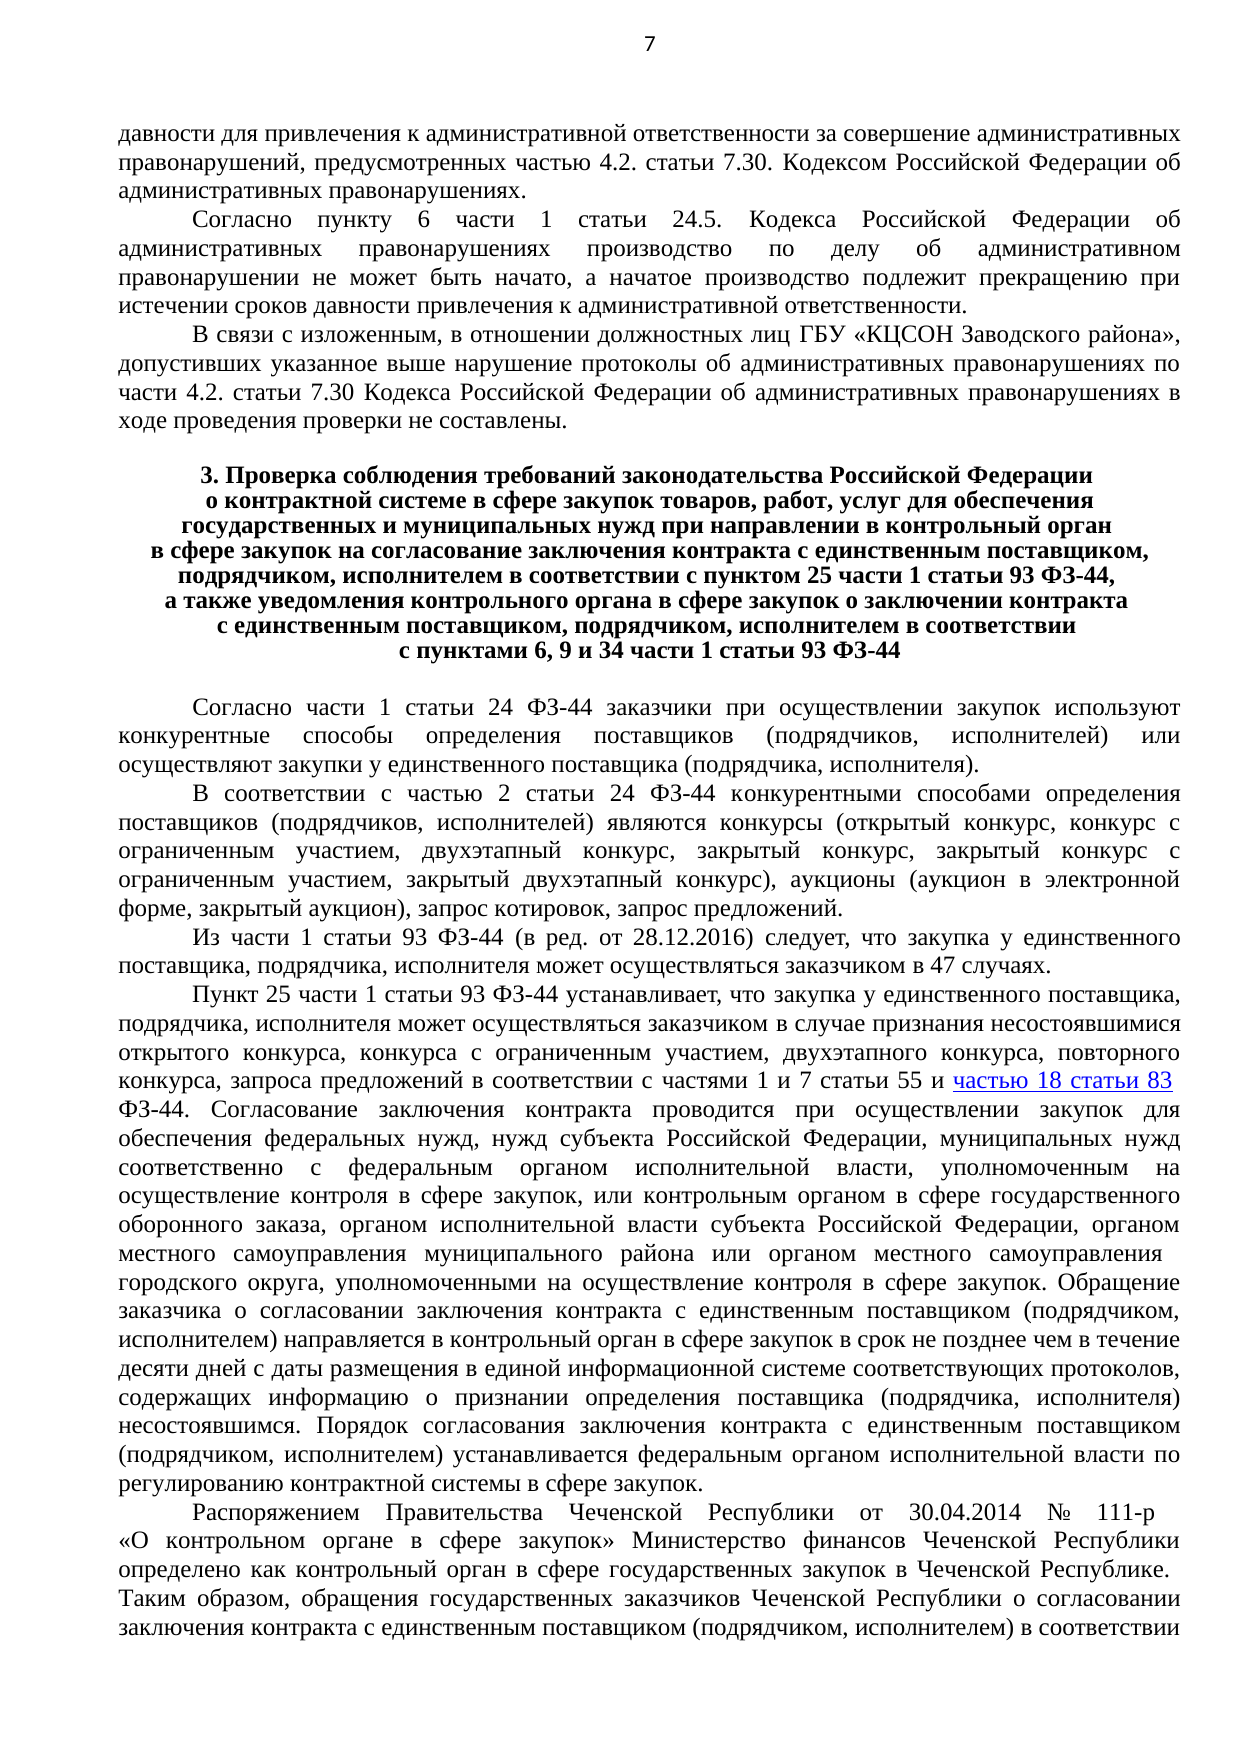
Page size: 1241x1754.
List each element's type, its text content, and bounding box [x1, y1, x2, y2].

text Согласно части 1 статьи 24 ФЗ-44 заказчики при осуществлении закупок используют конкурентные способы определения поставщиков (подрядчиков, исполнителей) или осуществляют закупки у единственного поставщика (подрядчика, исполнителя). [118, 692, 1181, 778]
text 3. Проверка соблюдения требований законодательства Российской Федерации о контрактной системе в сфере закупок товаров, работ, услуг для обеспечения государственных и муниципальных нужд при направлении в контрольный орган в сфере закупок на согласование заключения контракта с единственным поставщиком, подрядчиком, исполнителем в соответствии с пунктом 25 части 1 статьи 93 ФЗ-44, а также уведомления контрольного органа в сфере закупок о заключении контракта с единственным поставщиком, подрядчиком, исполнителем в соответствии с пунктами 6, 9 и 34 части 1 статьи 93 ФЗ-44 [118, 463, 1181, 663]
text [118, 1497, 1181, 1641]
text В связи с изложенным, в отношении должностных лиц ГБУ «КЦСОН Заводского района», допустивших указанное выше нарушение протоколы об административных правонарушениях по части 4.2. статьи 7.30 Кодекса Российской Федерации об административных правонарушениях в ходе проведения проверки не составлены. [118, 319, 1181, 434]
text Из части 1 статьи 93 ФЗ-44 (в ред. от 28.12.2016) следует, что закупка у единственного поставщика, подрядчика, исполнителя может осуществляться заказчиком в 47 случаях. [118, 922, 1181, 979]
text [118, 118, 1181, 204]
text В соответствии с частью 2 статьи 24 ФЗ-44 конкурентными способами определения поставщиков (подрядчиков, исполнителей) являются конкурсы (открытый конкурс, конкурс с ограниченным участием, двухэтапный конкурс, закрытый конкурс, закрытый конкурс с ограниченным участием, закрытый двухэтапный конкурс), аукционы (аукцион в электронной форме, закрытый аукцион), запрос котировок, запрос предложений. [118, 778, 1181, 922]
text Согласно пункту 6 части 1 статьи 24.5. Кодекса Российской Федерации об административных правонарушениях производство по делу об административном правонарушении не может быть начато, а начатое производство подлежит прекращению при истечении сроков давности привлечения к административной ответственности. [118, 204, 1181, 319]
text Пункт 25 части 1 статьи 93 ФЗ-44 устанавливает, что закупка у единственного поставщика, подрядчика, исполнителя может осуществляться заказчиком в случае признания несостоявшимися открытого конкурса, конкурса с ограниченным участием, двухэтапного конкурса, повторного конкурса, запроса предложений в соответствии с частями 1 и 7 статьи 55 и частью 18 статьи 83 ФЗ-44. Согласование заключения контракта проводится при осуществлении закупок для обеспечения федеральных нужд, нужд субъекта Российской Федерации, муниципальных нужд соответственно с федеральным органом исполнительной власти, уполномоченным на осуществление контроля в сфере закупок, или контрольным органом в сфере государственного оборонного заказа, органом исполнительной власти субъекта Российской Федерации, органом местного самоуправления муниципального района или органом местного самоуправления городского округа, уполномоченными на осуществление контроля в сфере закупок. Обращение заказчика о согласовании заключения контракта с единственным поставщиком (подрядчиком, исполнителем) направляется в контрольный орган в сфере закупок в срок не позднее чем в течение десяти дней с даты размещения в единой информационной системе соответствующих протоколов, содержащих информацию о признании определения поставщика (подрядчика, исполнителя) несостоявшимся. Порядок согласования заключения контракта с единственным поставщиком (подрядчиком, исполнителем) устанавливается федеральным органом исполнительной власти по регулированию контрактной системы в сфере закупок. [118, 979, 1181, 1497]
